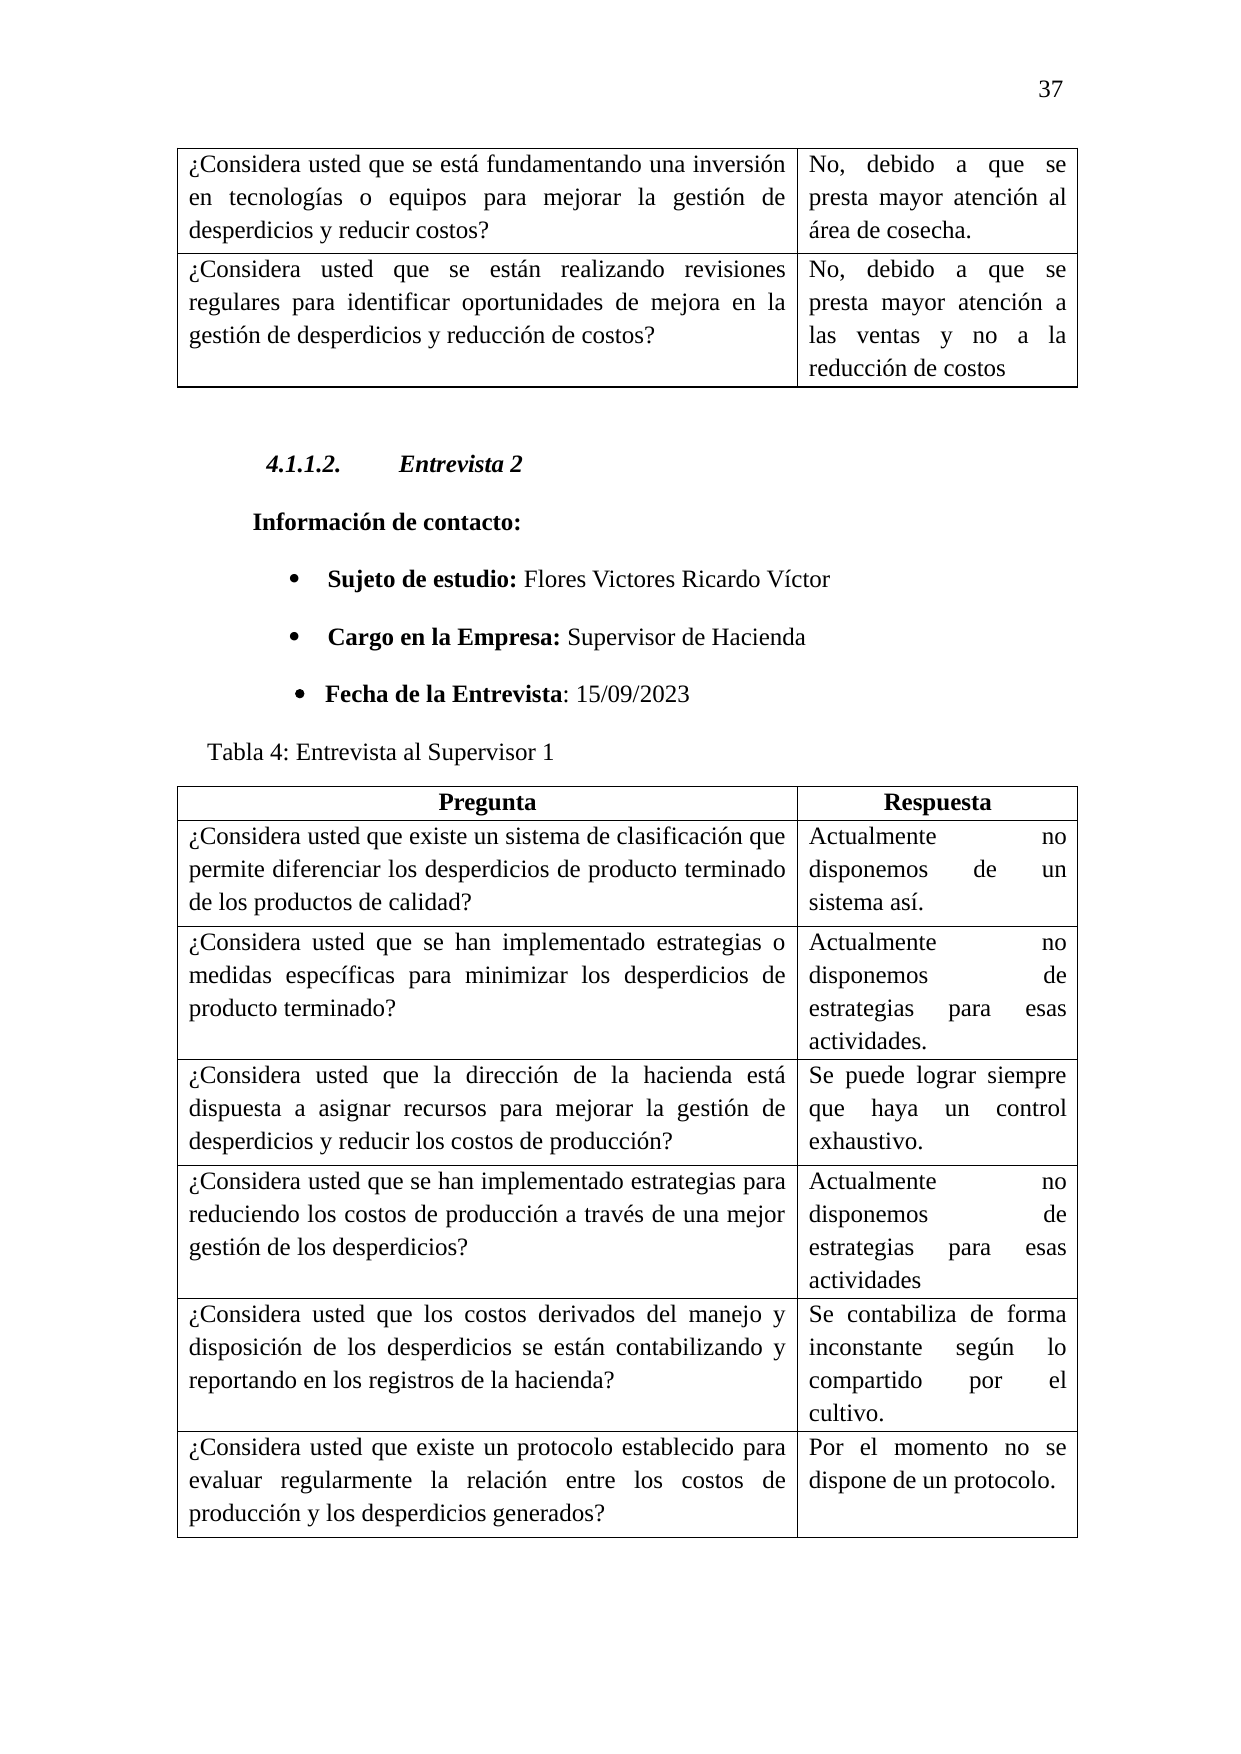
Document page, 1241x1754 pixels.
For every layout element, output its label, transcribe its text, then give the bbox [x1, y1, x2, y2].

list Sujeto de estudio: Flores Victores Ricardo Víctor [290, 564, 1063, 593]
table_cell Actualmente no disponemos de un sistema así. [798, 821, 1077, 926]
table_cell ¿Considera usted que existe un protocolo establecido para evaluar regularmente la relación entre los costos de producción y los desperdicios generados? [178, 1432, 797, 1537]
table_cell Se puede lograr siempre que haya un control exhaustivo. [798, 1060, 1077, 1165]
table_cell ¿Considera usted que existe un sistema de clasificación que permite diferenciar los desperdicios de producto terminado de los productos de calidad? [178, 821, 797, 926]
table_cell No, debido a que se presta mayor atención al área de cosecha. [798, 149, 1077, 253]
list Cargo en la Empresa: Supervisor de Hacienda [290, 622, 1063, 650]
table_cell ¿Considera usted que se han implementado estrategias o medidas específicas para minimizar los desperdicios de producto terminado? [178, 927, 797, 1059]
table_header Respuesta [798, 787, 1077, 820]
table_cell ¿Considera usted que se han implementado estrategias para reduciendo los costos de producción a través de una mejor gestión de los desperdicios? [178, 1166, 797, 1298]
table_cell ¿Considera usted que los costos derivados del manejo y disposición de los desperdicios se están contabilizando y reportando en los registros de la hacienda? [178, 1299, 797, 1431]
table_cell Actualmente no disponemos de estrategias para esas actividades [798, 1166, 1077, 1298]
table_cell ¿Considera usted que se está fundamentando una inversión en tecnologías o equipos para mejorar la gestión de desperdicios y reducir costos? [178, 149, 797, 253]
table_cell Actualmente no disponemos de estrategias para esas actividades. [798, 927, 1077, 1059]
list Fecha de la Entrevista: 15/09/2023 [295, 679, 1063, 708]
text Información de contacto: [177, 507, 1063, 535]
table_cell Por el momento no se dispone de un protocolo. [798, 1432, 1077, 1537]
table_cell ¿Considera usted que se están realizando revisiones regulares para identificar oportunidades de mejora en la gestión de desperdicios y reducción de costos? [178, 254, 797, 386]
subtitle Entrevista 2 [266, 449, 1063, 478]
text Tabla 4: Entrevista al Supervisor 1 [177, 737, 1063, 765]
table_cell No, debido a que se presta mayor atención a las ventas y no a la reducción de costos [798, 254, 1077, 386]
table_cell Se contabiliza de forma inconstante según lo compartido por el cultivo. [798, 1299, 1077, 1431]
table_cell ¿Considera usted que la dirección de la hacienda está dispuesta a asignar recursos para mejorar la gestión de desperdicios y reducir los costos de producción? [178, 1060, 797, 1165]
table_header Pregunta [178, 787, 797, 820]
